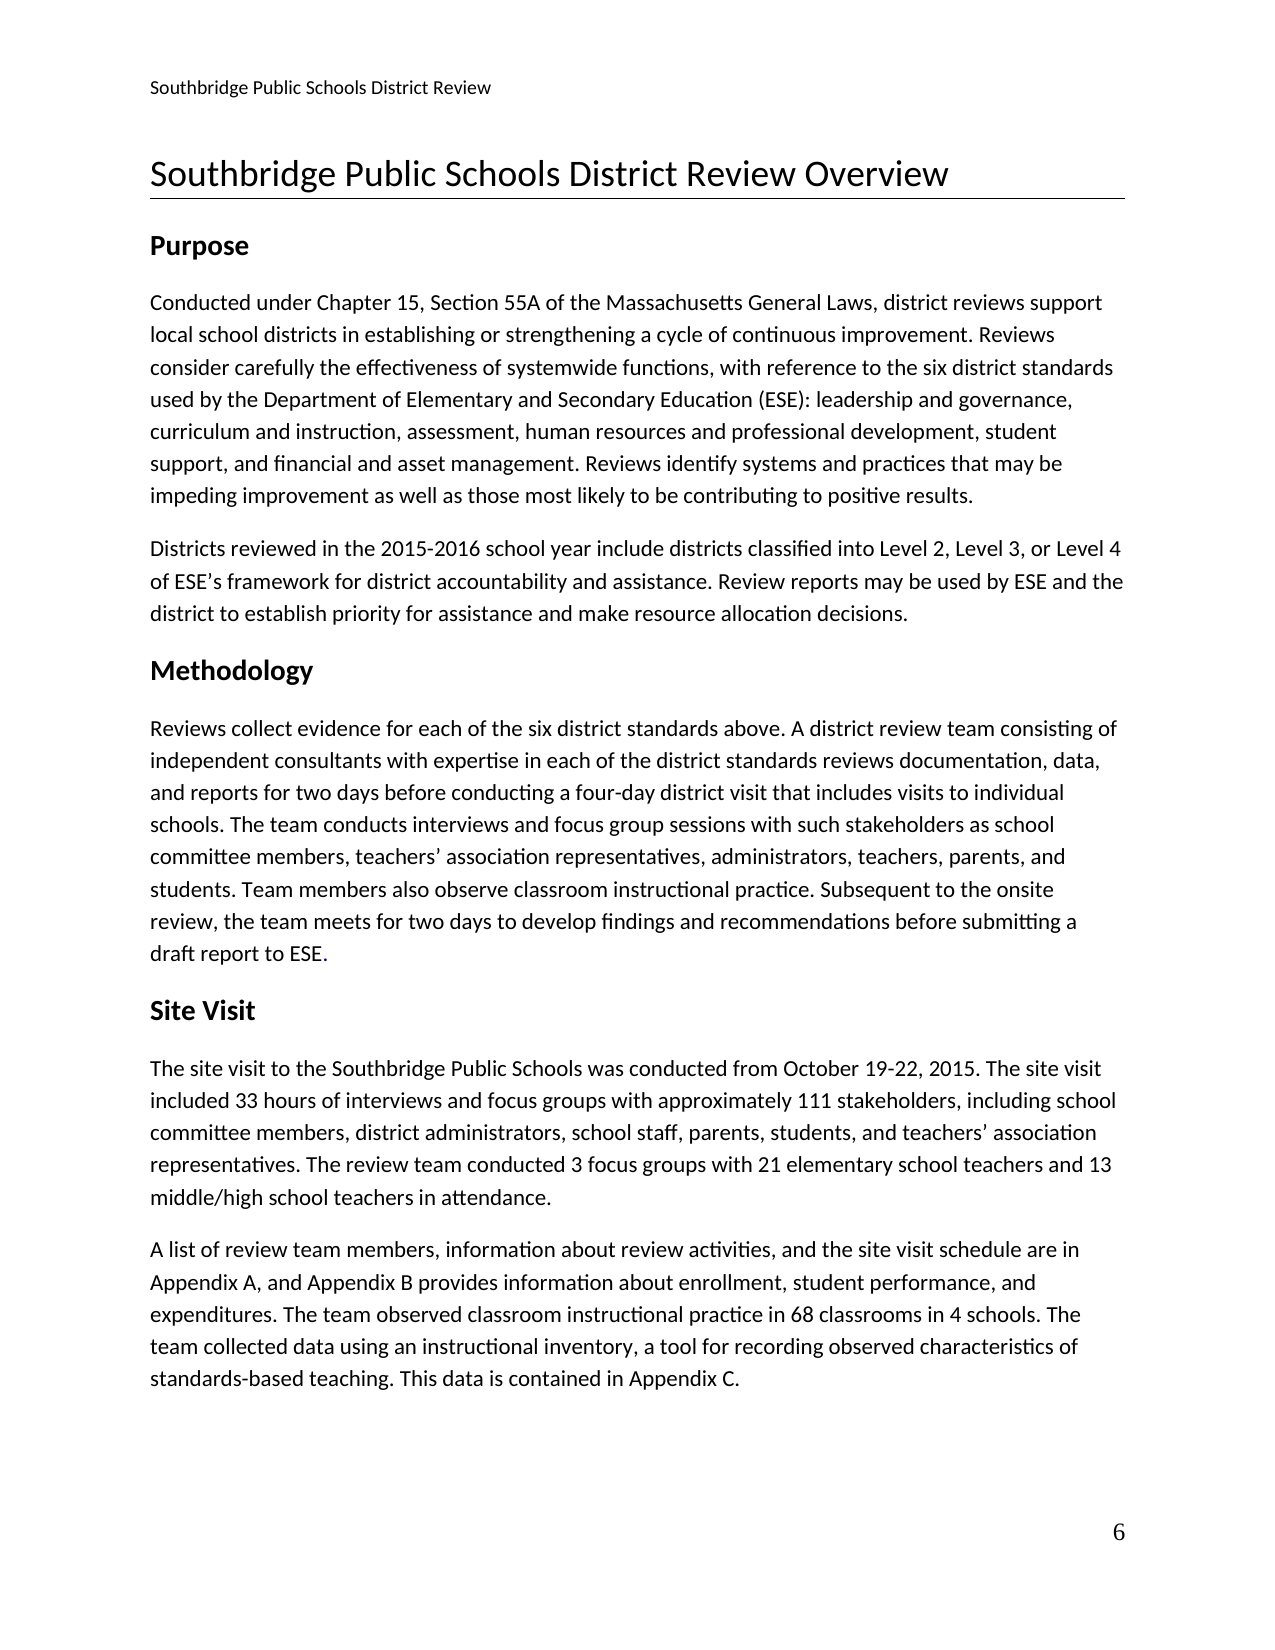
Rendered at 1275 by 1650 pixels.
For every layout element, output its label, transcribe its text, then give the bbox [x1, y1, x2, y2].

text Southbridge Public Schools District Review Overview [150, 150, 1125, 198]
text A list of review team members, information about review activities, and the site visit schedule are in Appendix A, and Appendix B provides information about enrollment, student performance, and expenditures. The team observed classroom instructional practice in 68 classrooms in 4 schools. The team collected data using an instructional inventory, a tool for recording observed characteristics of standards-based teaching. This data is contained in Appendix C. [150, 1236, 1125, 1392]
text Conducted under Chapter 15, Section 55A of the Massachusetts General Laws, district reviews support local school districts in establishing or strengthening a cycle of continuous improvement. Reviews consider carefully the effectiveness of systemwide functions, with reference to the six district standards used by the Department of Elementary and Secondary Education (ESE): leadership and governance, curriculum and instruction, assessment, human resources and professional development, student support, and financial and asset management. Reviews identify systems and practices that may be impeding improvement as well as those most likely to be contributing to positive results. [150, 288, 1125, 509]
text Site Visit [150, 992, 1125, 1028]
text Districts reviewed in the 2015-2016 school year include districts classified into Level 2, Level 3, or Level 4 of ESE’s framework for district accountability and assistance. Review reports may be used by ESE and the district to establish priority for assistance and make resource allocation decisions. [150, 534, 1125, 627]
text Purpose [150, 227, 1125, 262]
text Methodology [150, 652, 1125, 688]
text The site visit to the Southbridge Public Schools was conducted from October 19-22, 2015. The site visit included 33 hours of interviews and focus groups with approximately 111 stakeholders, including school committee members, district administrators, school staff, parents, students, and teachers’ association representatives. The review team conducted 3 focus groups with 21 elementary school teachers and 13 middle/high school teachers in attendance. [150, 1054, 1125, 1211]
text Reviews collect evidence for each of the six district standards above. A district review team consisting of independent consultants with expertise in each of the district standards reviews documentation, data, and reports for two days before conducting a four-day district visit that includes visits to individual schools. The team conducts interviews and focus group sessions with such stakeholders as school committee members, teachers’ association representatives, administrators, teachers, parents, and students. Team members also observe classroom instructional practice. Subsequent to the onsite review, the team meets for two days to develop findings and recommendations before submitting a draft report to ESE. [150, 714, 1125, 967]
